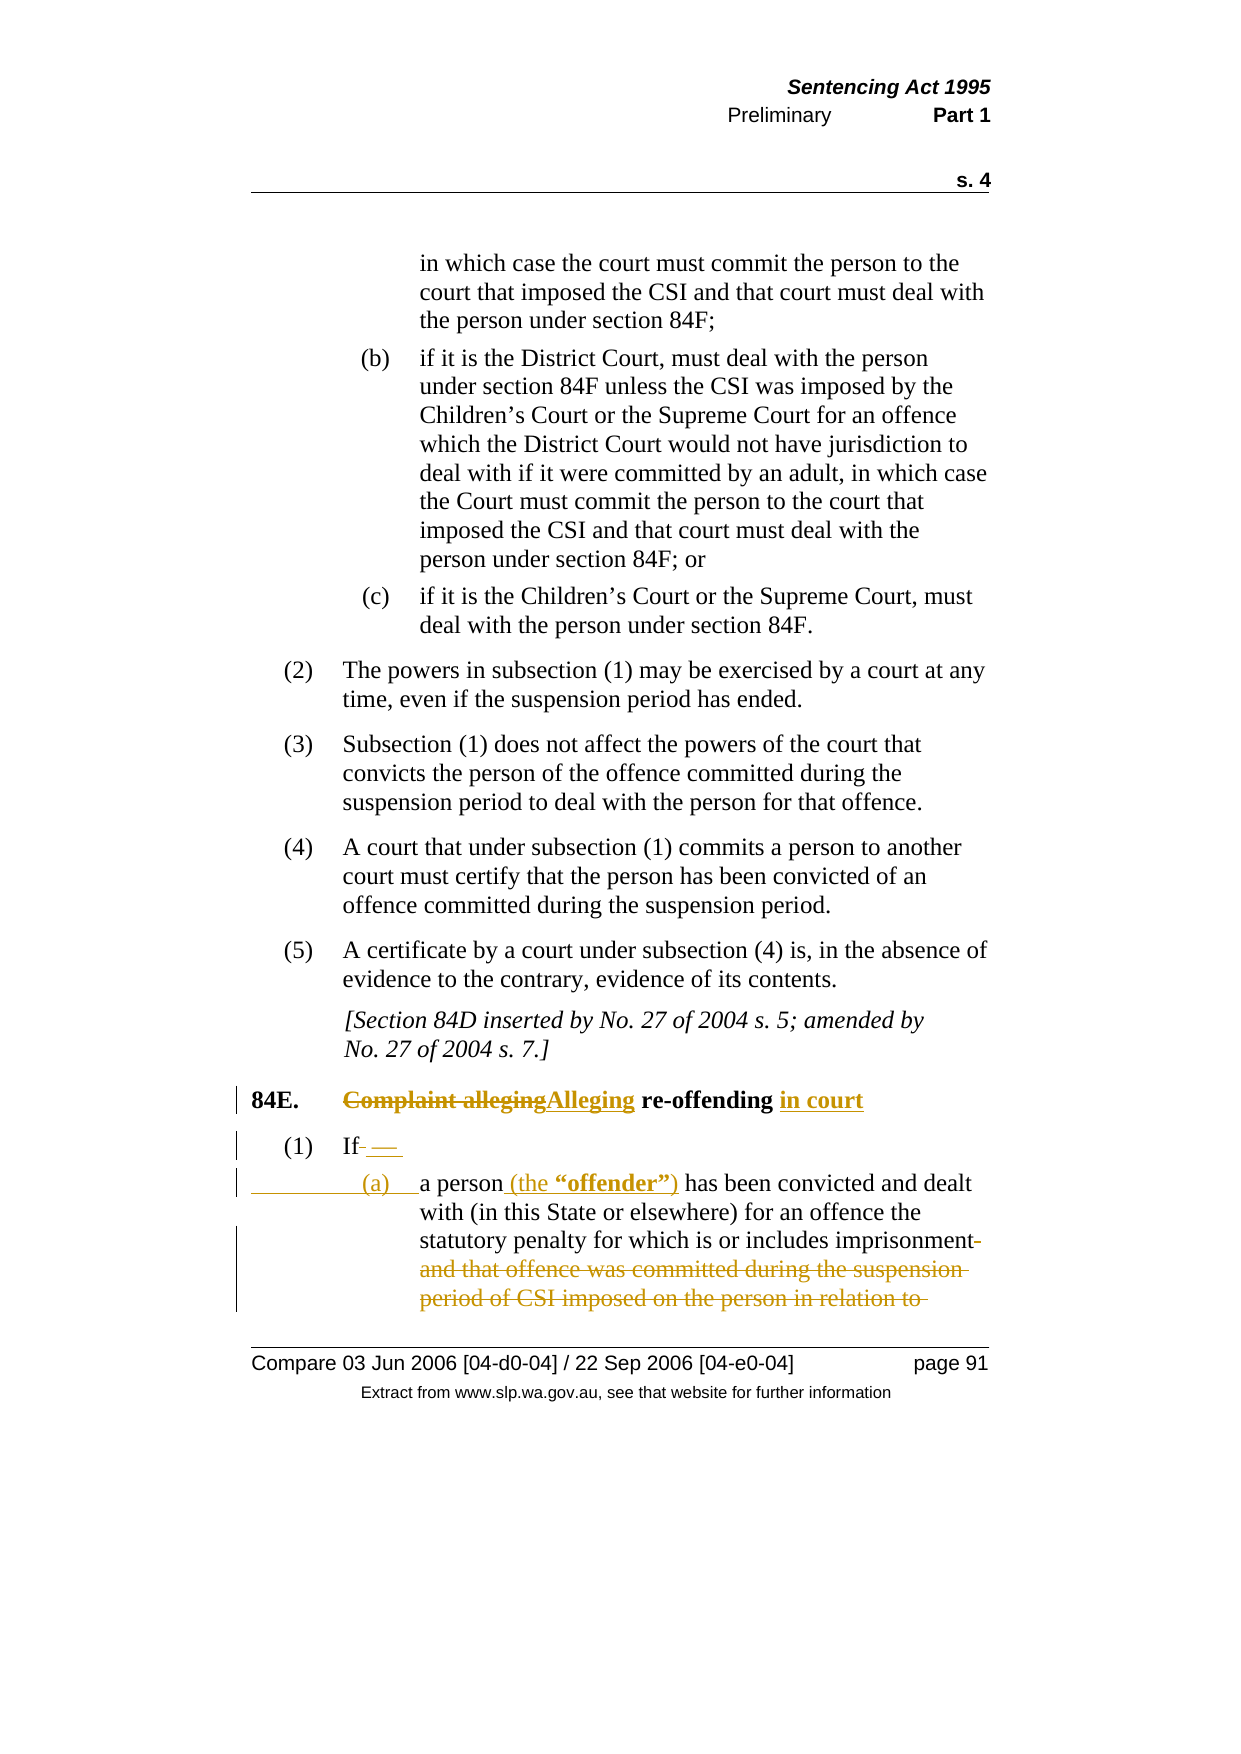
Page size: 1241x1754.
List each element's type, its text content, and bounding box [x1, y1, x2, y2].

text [251, 1168, 989, 1312]
subtitle 84E. re-offending [251, 1086, 989, 1114]
text (5) A certificate by a court under subsection (4) is, in the absence of evidence to the contrary, evidence of its contents. [251, 935, 989, 993]
text [Section 84D inserted by No. 27 of 2004 s. 5; amended by No. 27 of 2004 s. 7.] [251, 1005, 989, 1063]
text (3) Subsection (1) does not affect the powers of the court that convicts the person of the offence committed during the suspension period to deal with the person for that offence. [251, 729, 989, 816]
text (4) A court that under subsection (1) commits a person to another court must certify that the person has been convicted of an offence committed during the suspension period. [251, 832, 989, 918]
text in which case the court must commit the person to the court that imposed the CSI and that court must deal with the person under section 84F; [251, 248, 989, 334]
text (b) if it is the District Court, must deal with the person under section 84F unless the CSI was imposed by the Children’s Court or the Supreme Court for an offence which the District Court would not have jurisdiction to deal with if it were committed by an adult, in which case the Court must commit the person to the court that imposed the CSI and that court must deal with the person under section 84F; or [251, 343, 989, 573]
text (2) The powers in subsection (1) may be exercised by a court at any time, even if the suspension period has ended. [251, 655, 989, 713]
text (c) if it is the Children’s Court or the Supreme Court, must deal with the person under section 84F. [251, 581, 989, 638]
text (1) If [251, 1131, 989, 1160]
